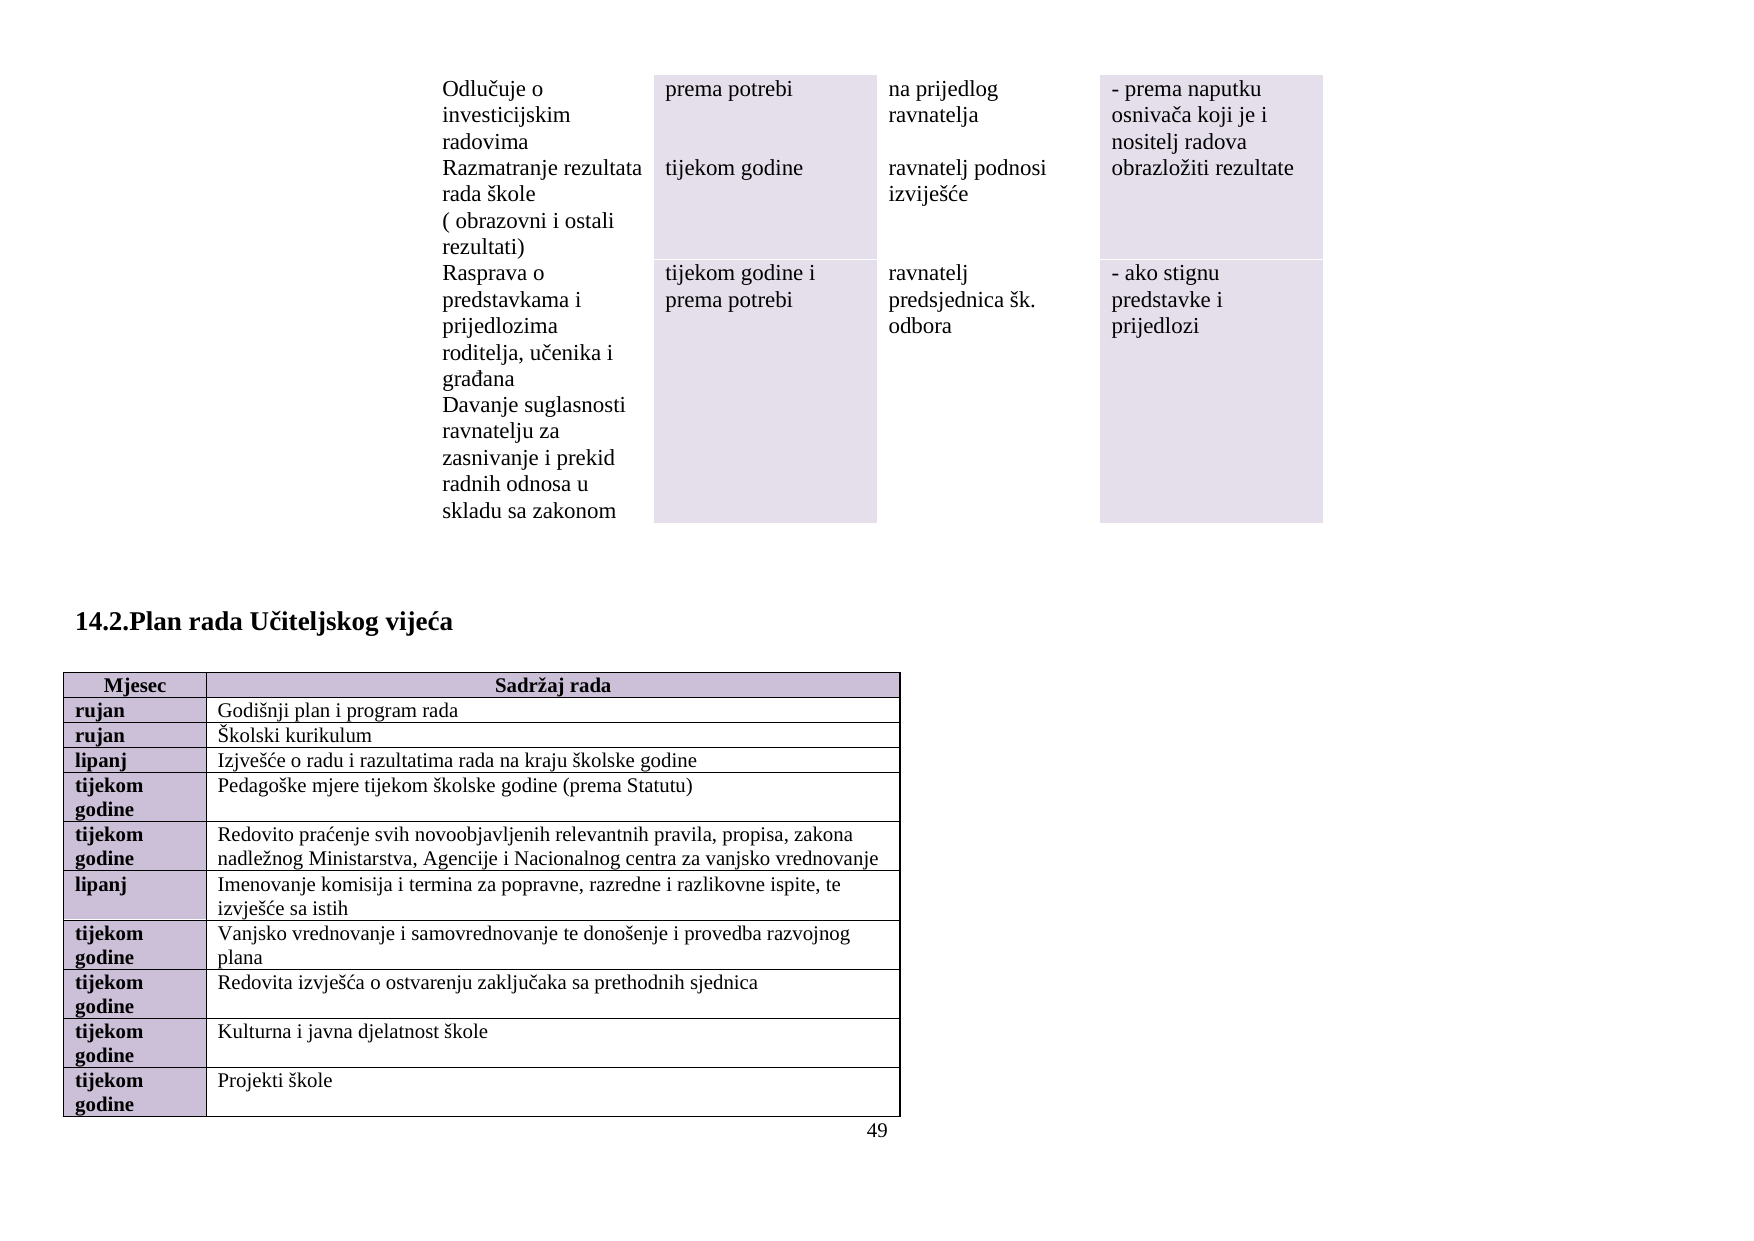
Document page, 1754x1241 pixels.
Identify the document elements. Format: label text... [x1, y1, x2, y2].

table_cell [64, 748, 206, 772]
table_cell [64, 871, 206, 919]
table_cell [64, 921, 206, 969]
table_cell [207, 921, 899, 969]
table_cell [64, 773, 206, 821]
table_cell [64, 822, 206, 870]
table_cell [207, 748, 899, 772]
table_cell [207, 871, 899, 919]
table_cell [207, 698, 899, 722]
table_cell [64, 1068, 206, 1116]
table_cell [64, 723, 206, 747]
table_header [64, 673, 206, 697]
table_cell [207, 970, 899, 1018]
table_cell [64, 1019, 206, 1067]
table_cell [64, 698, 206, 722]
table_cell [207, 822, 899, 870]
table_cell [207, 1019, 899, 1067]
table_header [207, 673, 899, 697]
subtitle 14.2.Plan rada Učiteljskog vijeća [75, 606, 1679, 637]
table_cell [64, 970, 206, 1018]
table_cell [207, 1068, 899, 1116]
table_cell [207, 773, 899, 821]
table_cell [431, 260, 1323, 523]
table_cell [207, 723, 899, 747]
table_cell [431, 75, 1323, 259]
